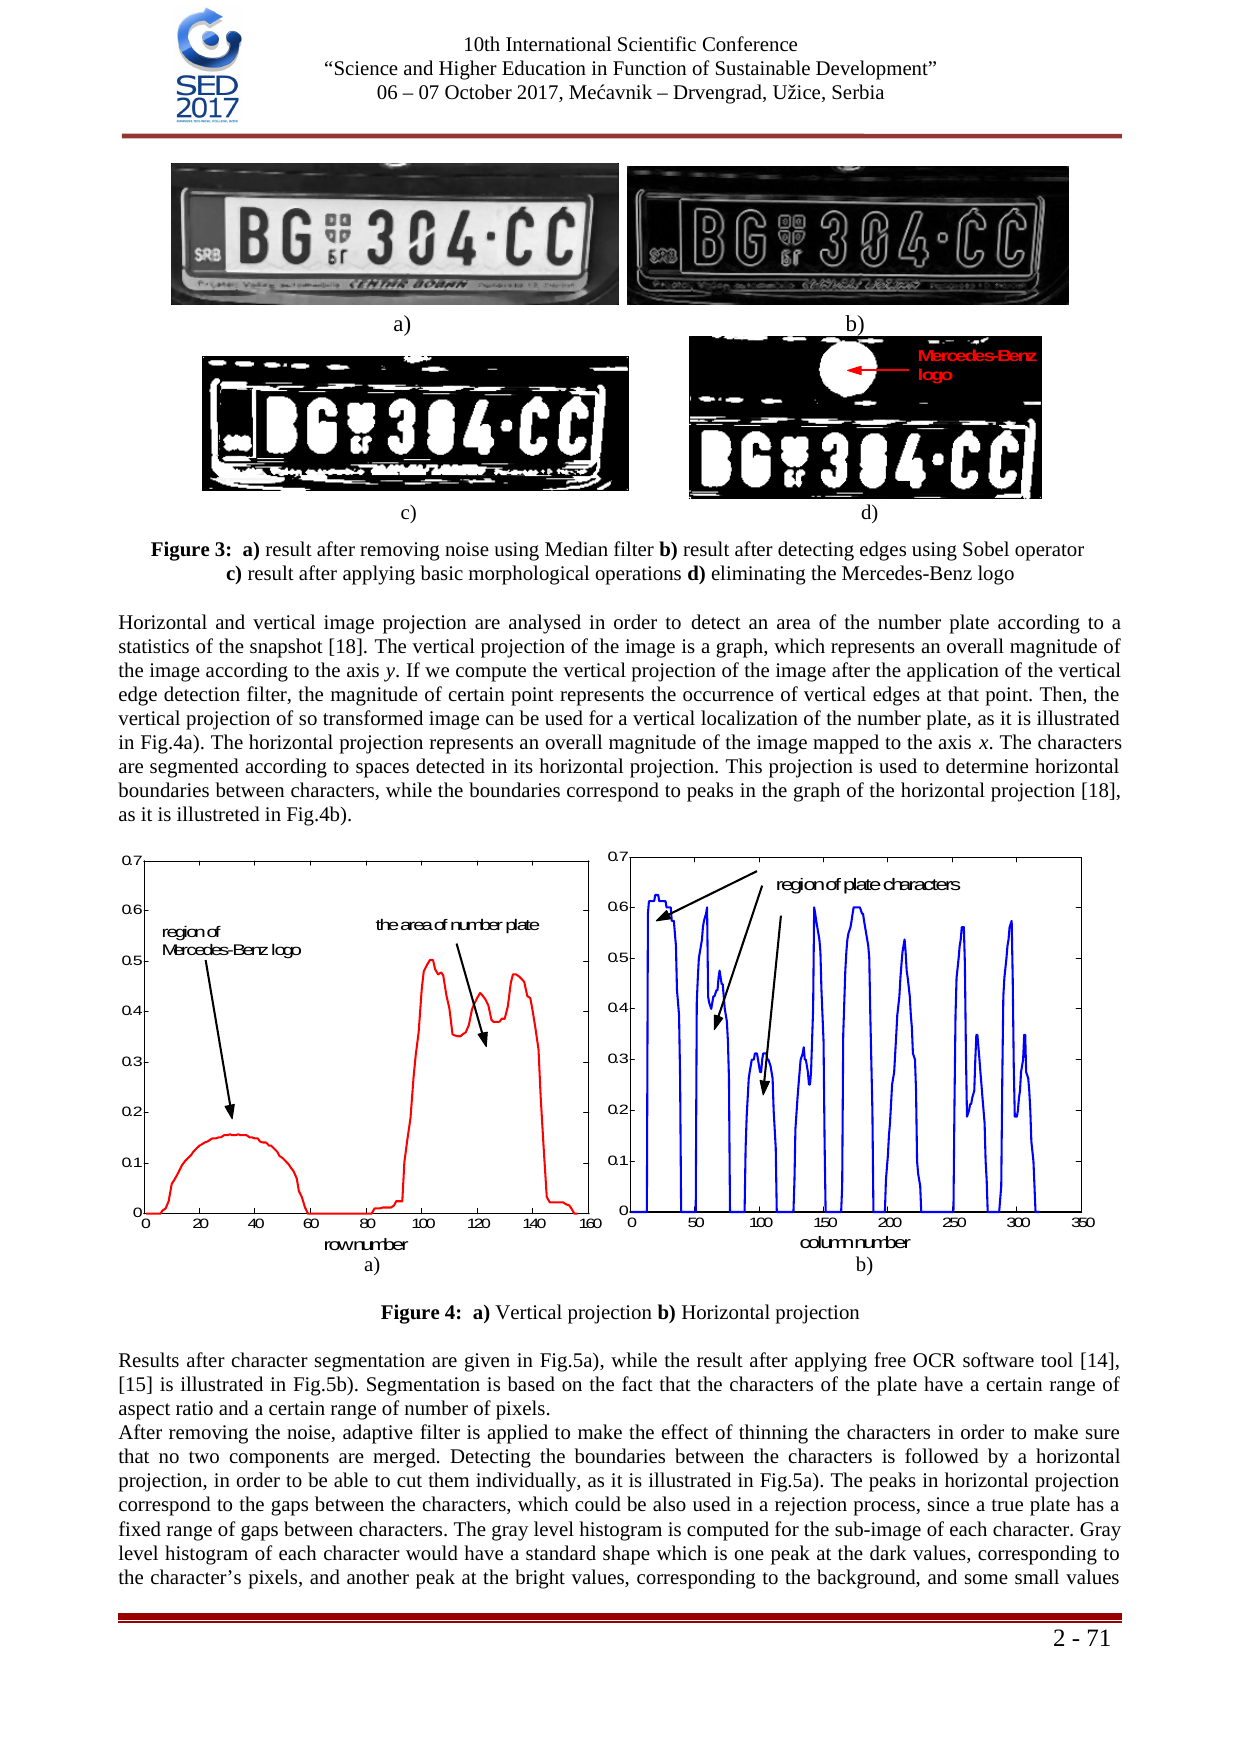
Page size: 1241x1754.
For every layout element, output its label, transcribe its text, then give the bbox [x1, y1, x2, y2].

text Horizontal and vertical image projection are analysed in order to detect an area of the number plate according to a statistics of the snapshot [18]. The vertical projection of the image is a graph, which represents an overall magnitude of the image according to the axis y. If we compute the vertical projection of the image after the application of the vertical edge detection filter, the magnitude of certain point represents the occurrence of vertical edges at that point. Then, the vertical projection of so transformed image can be used for a vertical localization of the number plate, as it is illustrated in Fig.4a). The horizontal projection represents an overall magnitude of the image mapped to the axis x. The characters are segmented according to spaces detected in its horizontal projection. This projection is used to determine horizontal boundaries between characters, while the boundaries correspond to peaks in the graph of the horizontal projection [18], as it is illustreted in Fig.4b). [118, 609, 1122, 826]
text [118, 1420, 1122, 1589]
text Figure 4: a) Vertical projection b) Horizontal projection [118, 1300, 1122, 1324]
text c) d) [118, 500, 1122, 524]
picture [170, 6, 244, 123]
text a) b) [118, 310, 1122, 336]
text a) b) [118, 1252, 1122, 1276]
text Figure 3: a) result after removing noise using Median filter b) result after detecting edges using Sobel operator c) result after applying basic morphological operations d) eliminating the Mercedes-Benz logo [118, 536, 1122, 584]
text Results after character segmentation are given in Fig.5a), while the result after applying free OCR software tool [14], [15] is illustrated in Fig.5b). Segmentation is based on the fact that the characters of the plate have a certain range of aspect ratio and a certain range of number of pixels. [118, 1348, 1122, 1420]
